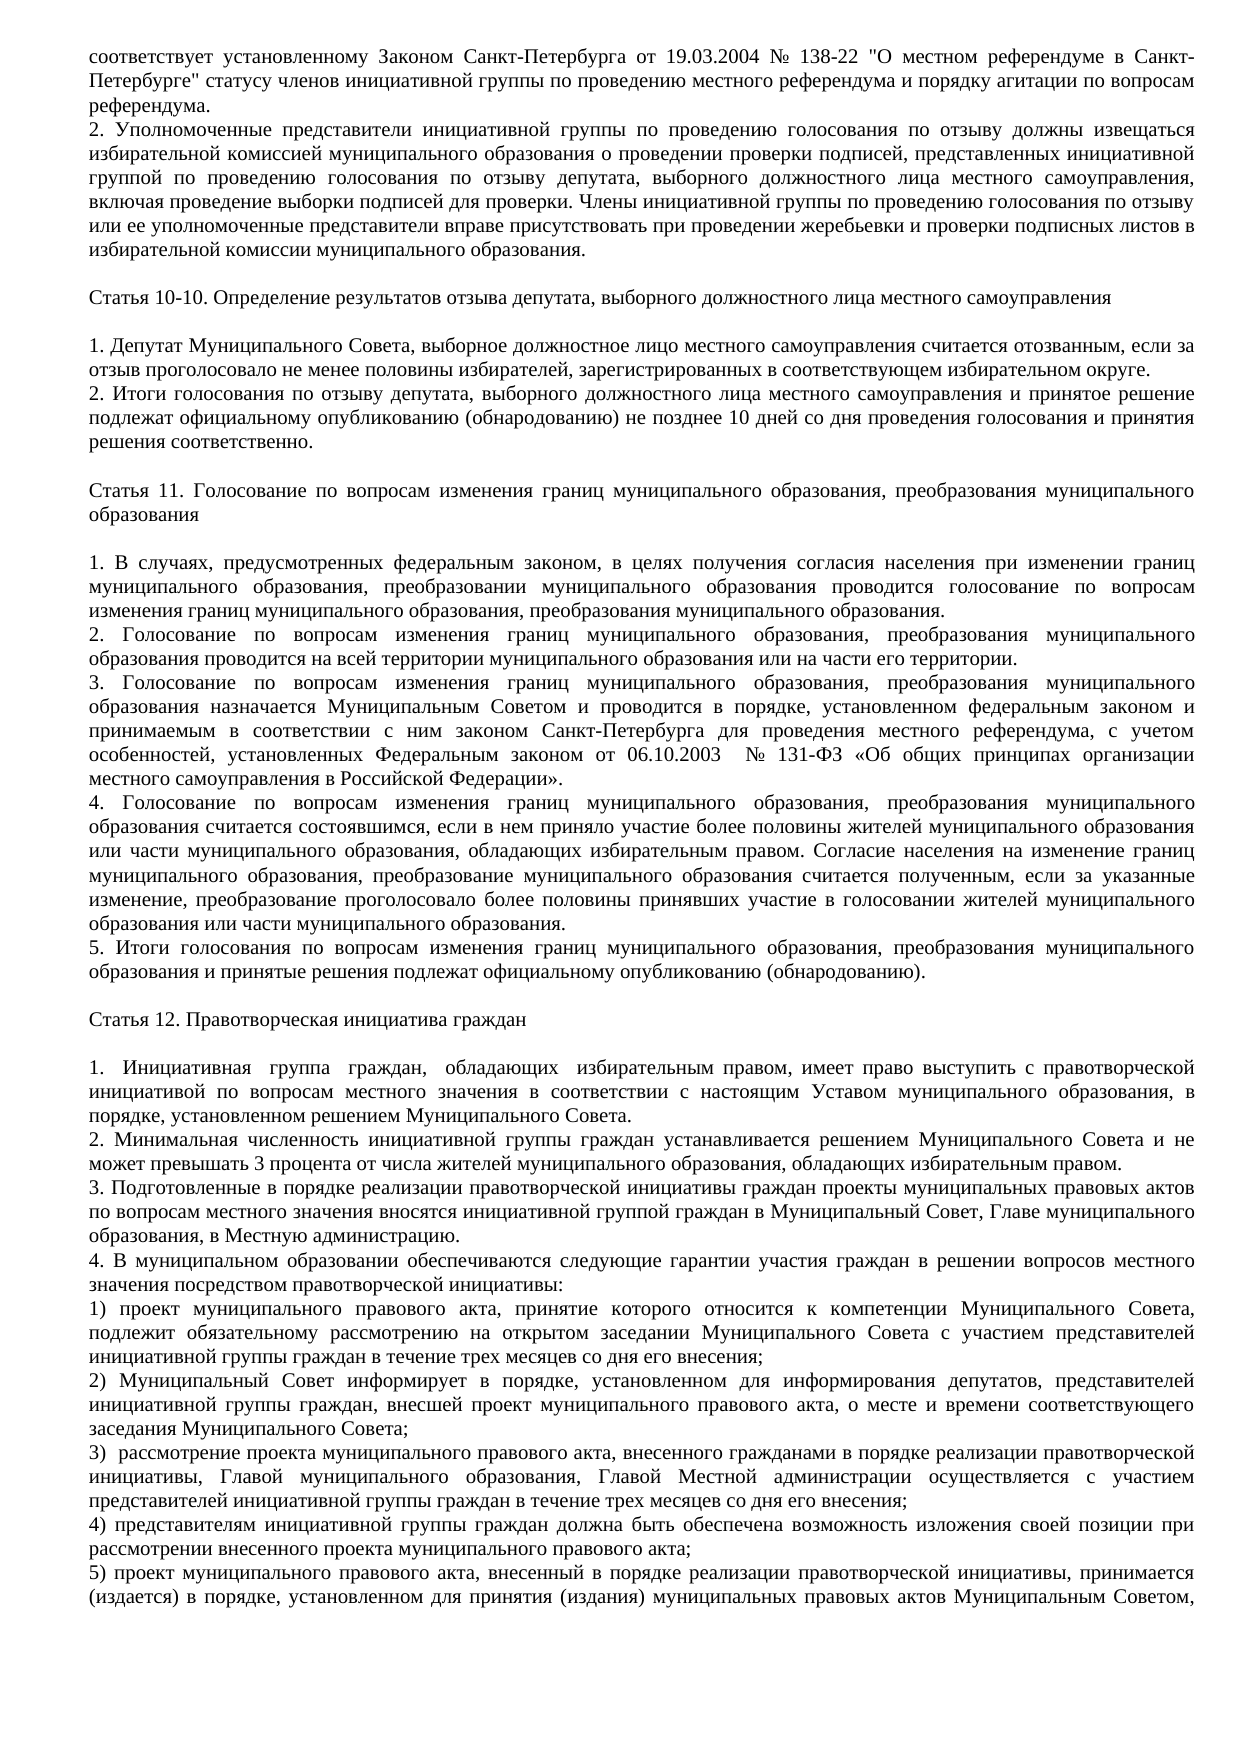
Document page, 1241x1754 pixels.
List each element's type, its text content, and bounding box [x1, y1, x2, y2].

text 3. Голосование по вопросам изменения границ муниципального образования, преобразования муниципального образования назначается Муниципальным Советом и проводится в порядке, установленном федеральным законом и принимаемым в соответствии с ним законом Санкт-Петербурга для проведения местного референдума, с учетом особенностей, установленных Федеральным законом от 06.10.2003 № 131-ФЗ «Об общих принципах организации местного самоуправления в Российской Федерации». [89, 670, 1196, 790]
text 4) представителям инициативной группы граждан должна быть обеспечена возможность изложения своей позиции при рассмотрении внесенного проекта муниципального правового акта; [89, 1512, 1196, 1560]
text 2. Уполномоченные представители инициативной группы по проведению голосования по отзыву должны извещаться избирательной комиссией муниципального образования о проведении проверки подписей, представленных инициативной группой по проведению голосования по отзыву депутата, выборного должностного лица местного самоуправления, включая проведение выборки подписей для проверки. Члены инициативной группы по проведению голосования по отзыву или ее уполномоченные представители вправе присутствовать при проведении жеребьевки и проверки подписных листов в избирательной комиссии муниципального образования. [89, 117, 1196, 261]
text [89, 44, 1196, 117]
text 2. Минимальная численность инициативной группы граждан устанавливается решением Муниципального Совета и не может превышать 3 процента от числа жителей муниципального образования, обладающих избирательным правом. [89, 1127, 1196, 1175]
text 1. В случаях, предусмотренных федеральным законом, в целях получения согласия населения при изменении границ муниципального образования, преобразовании муниципального образования проводится голосование по вопросам изменения границ муниципального образования, преобразования муниципального образования. [89, 550, 1196, 622]
text 4. Голосование по вопросам изменения границ муниципального образования, преобразования муниципального образования считается состоявшимся, если в нем приняло участие более половины жителей муниципального образования или части муниципального образования, обладающих избирательным правом. Согласие населения на изменение границ муниципального образования, преобразование муниципального образования считается полученным, если за указанные изменение, преобразование проголосовало более половины принявших участие в голосовании жителей муниципального образования или части муниципального образования. [89, 790, 1196, 935]
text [89, 1560, 1196, 1608]
text 3. Подготовленные в порядке реализации правотворческой инициативы граждан проекты муниципальных правовых актов по вопросам местного значения вносятся инициативной группой граждан в Муниципальный Совет, Главе муниципального образования, в Местную администрацию. [89, 1175, 1196, 1247]
text Статья 10-10. Определение результатов отзыва депутата, выборного должностного лица местного самоуправления [89, 285, 1196, 309]
text Статья 12. Правотворческая инициатива граждан [89, 1007, 1196, 1031]
text 3) рассмотрение проекта муниципального правового акта, внесенного гражданами в порядке реализации правотворческой инициативы, Главой муниципального образования, Главой Местной администрации осуществляется с участием представителей инициативной группы граждан в течение трех месяцев со дня его внесения; [89, 1440, 1196, 1512]
text 2. Голосование по вопросам изменения границ муниципального образования, преобразования муниципального образования проводится на всей территории муниципального образования или на части его территории. [89, 622, 1196, 670]
text 1. Депутат Муниципального Совета, выборное должностное лицо местного самоуправления считается отозванным, если за отзыв проголосовало не менее половины избирателей, зарегистрированных в соответствующем избирательном округе. [89, 333, 1196, 381]
text 2) Муниципальный Совет информирует в порядке, установленном для информирования депутатов, представителей инициативной группы граждан, внесшей проект муниципального правового акта, о месте и времени соответствующего заседания Муниципального Совета; [89, 1368, 1196, 1440]
text 1) проект муниципального правового акта, принятие которого относится к компетенции Муниципального Совета, подлежит обязательному рассмотрению на открытом заседании Муниципального Совета с участием представителей инициативной группы граждан в течение трех месяцев со дня его внесения; [89, 1296, 1196, 1368]
text Статья 11. Голосование по вопросам изменения границ муниципального образования, преобразования муниципального образования [89, 477, 1196, 526]
text 1. Инициативная группа граждан, обладающих избирательным правом, имеет право выступить с правотворческой инициативой по вопросам местного значения в соответствии с настоящим Уставом муниципального образования, в порядке, установленном решением Муниципального Совета. [89, 1055, 1196, 1127]
text 5. Итоги голосования по вопросам изменения границ муниципального образования, преобразования муниципального образования и принятые решения подлежат официальному опубликованию (обнародованию). [89, 935, 1196, 983]
text 2. Итоги голосования по отзыву депутата, выборного должностного лица местного самоуправления и принятое решение подлежат официальному опубликованию (обнародованию) не позднее 10 дней со дня проведения голосования и принятия решения соответственно. [89, 381, 1196, 453]
text 4. В муниципальном образовании обеспечиваются следующие гарантии участия граждан в решении вопросов местного значения посредством правотворческой инициативы: [89, 1247, 1196, 1296]
